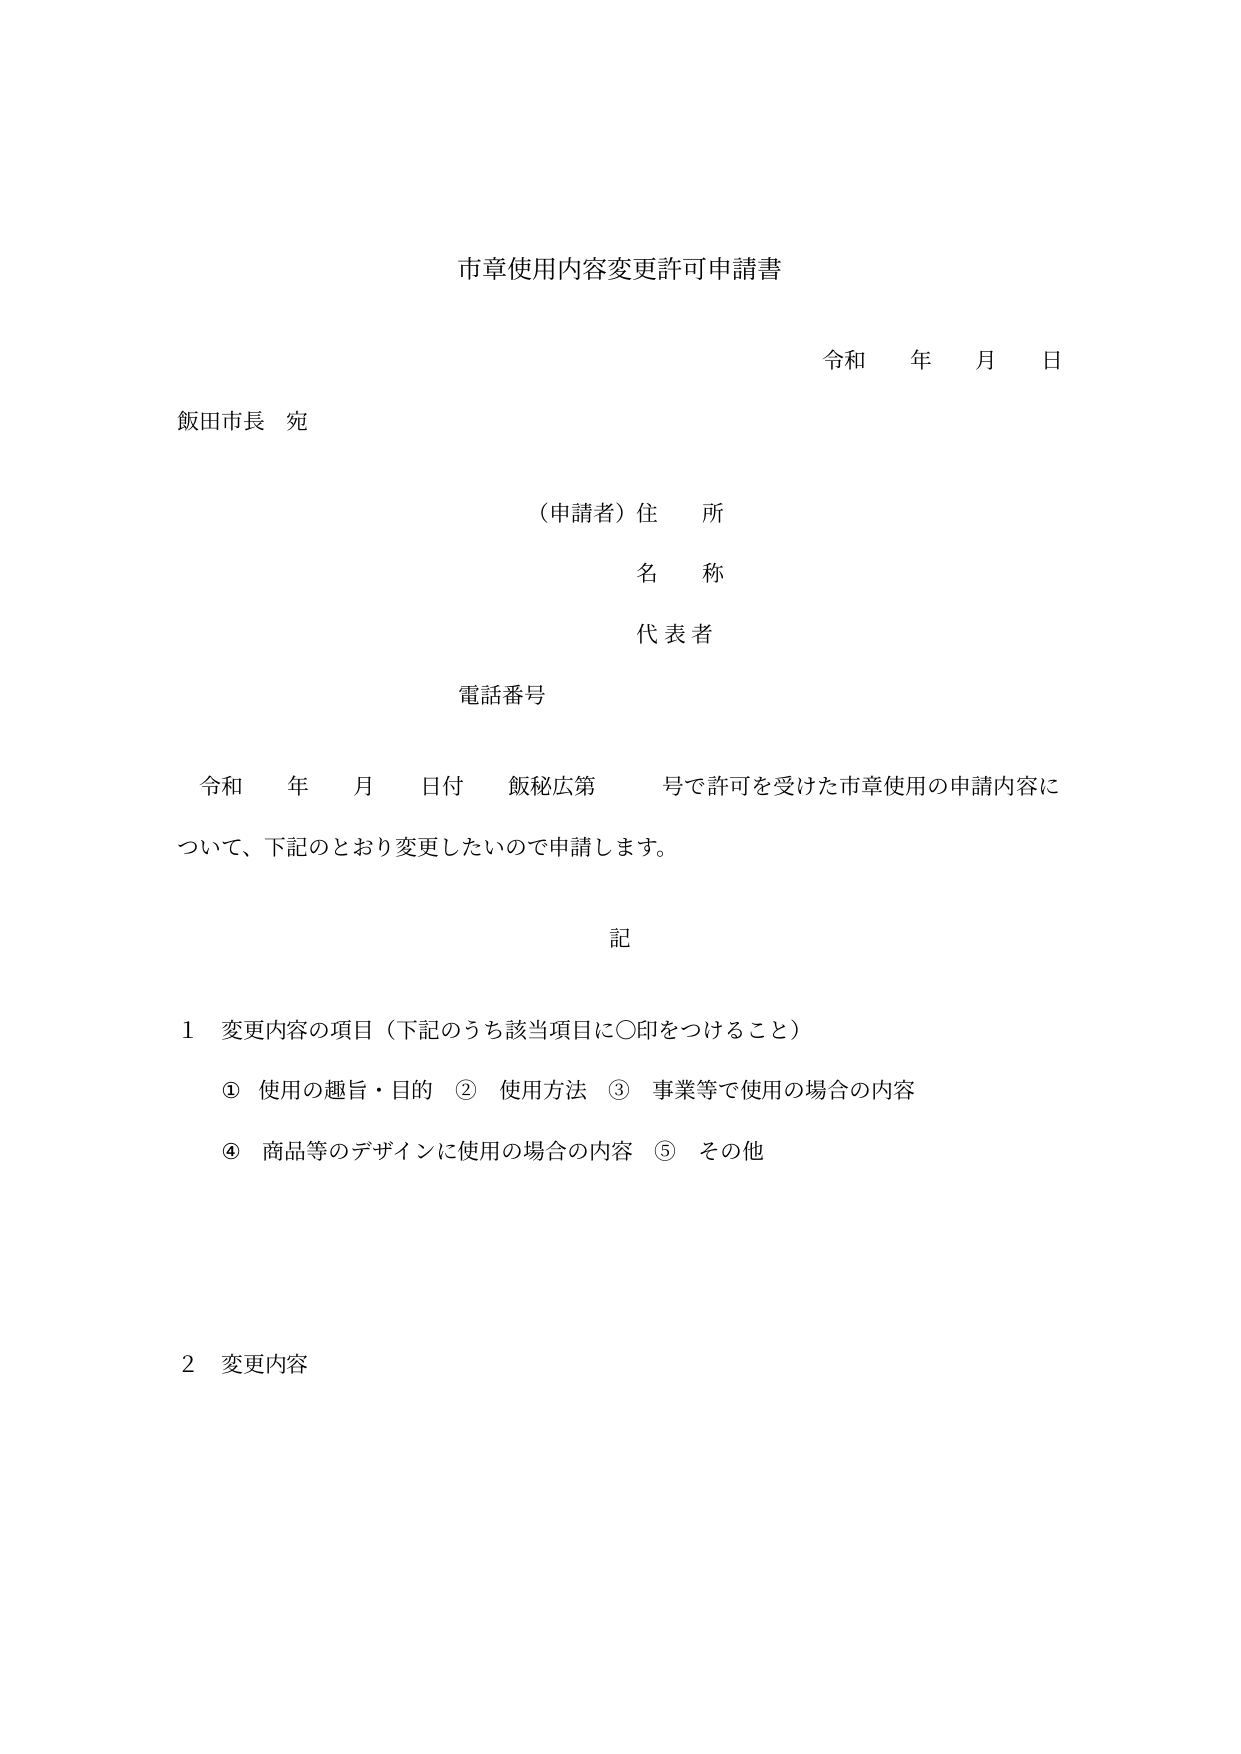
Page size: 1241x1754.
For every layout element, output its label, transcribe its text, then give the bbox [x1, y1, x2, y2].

text ④ 商品等のデザインに使用の場合の内容 ⑤ その他 [177, 1120, 1063, 1181]
text 代 表 者 [177, 603, 1063, 664]
text 名 称 [177, 542, 1063, 603]
text 電話番号 [177, 664, 1063, 724]
text １ 変更内容の項目（下記のうち該当項目に○印をつけること） [177, 998, 1063, 1059]
text ２ 変更内容 [177, 1333, 1063, 1394]
text （申請者）住 所 [177, 481, 1063, 542]
text 記 [177, 907, 1063, 968]
text 飯田市長 宛 [177, 390, 1063, 451]
list 使用の趣旨・目的 ② 使用方法 ③ 事業等で使用の場合の内容 [221, 1059, 1063, 1120]
text 市章使用内容変更許可申請書 [177, 238, 1063, 299]
text 令和 年 月 日 [177, 329, 1063, 390]
text 令和 年 月 日付 飯秘広第 号で許可を受けた市章使用の申請内容について、下記のとおり変更したいので申請します。 [177, 755, 1063, 877]
